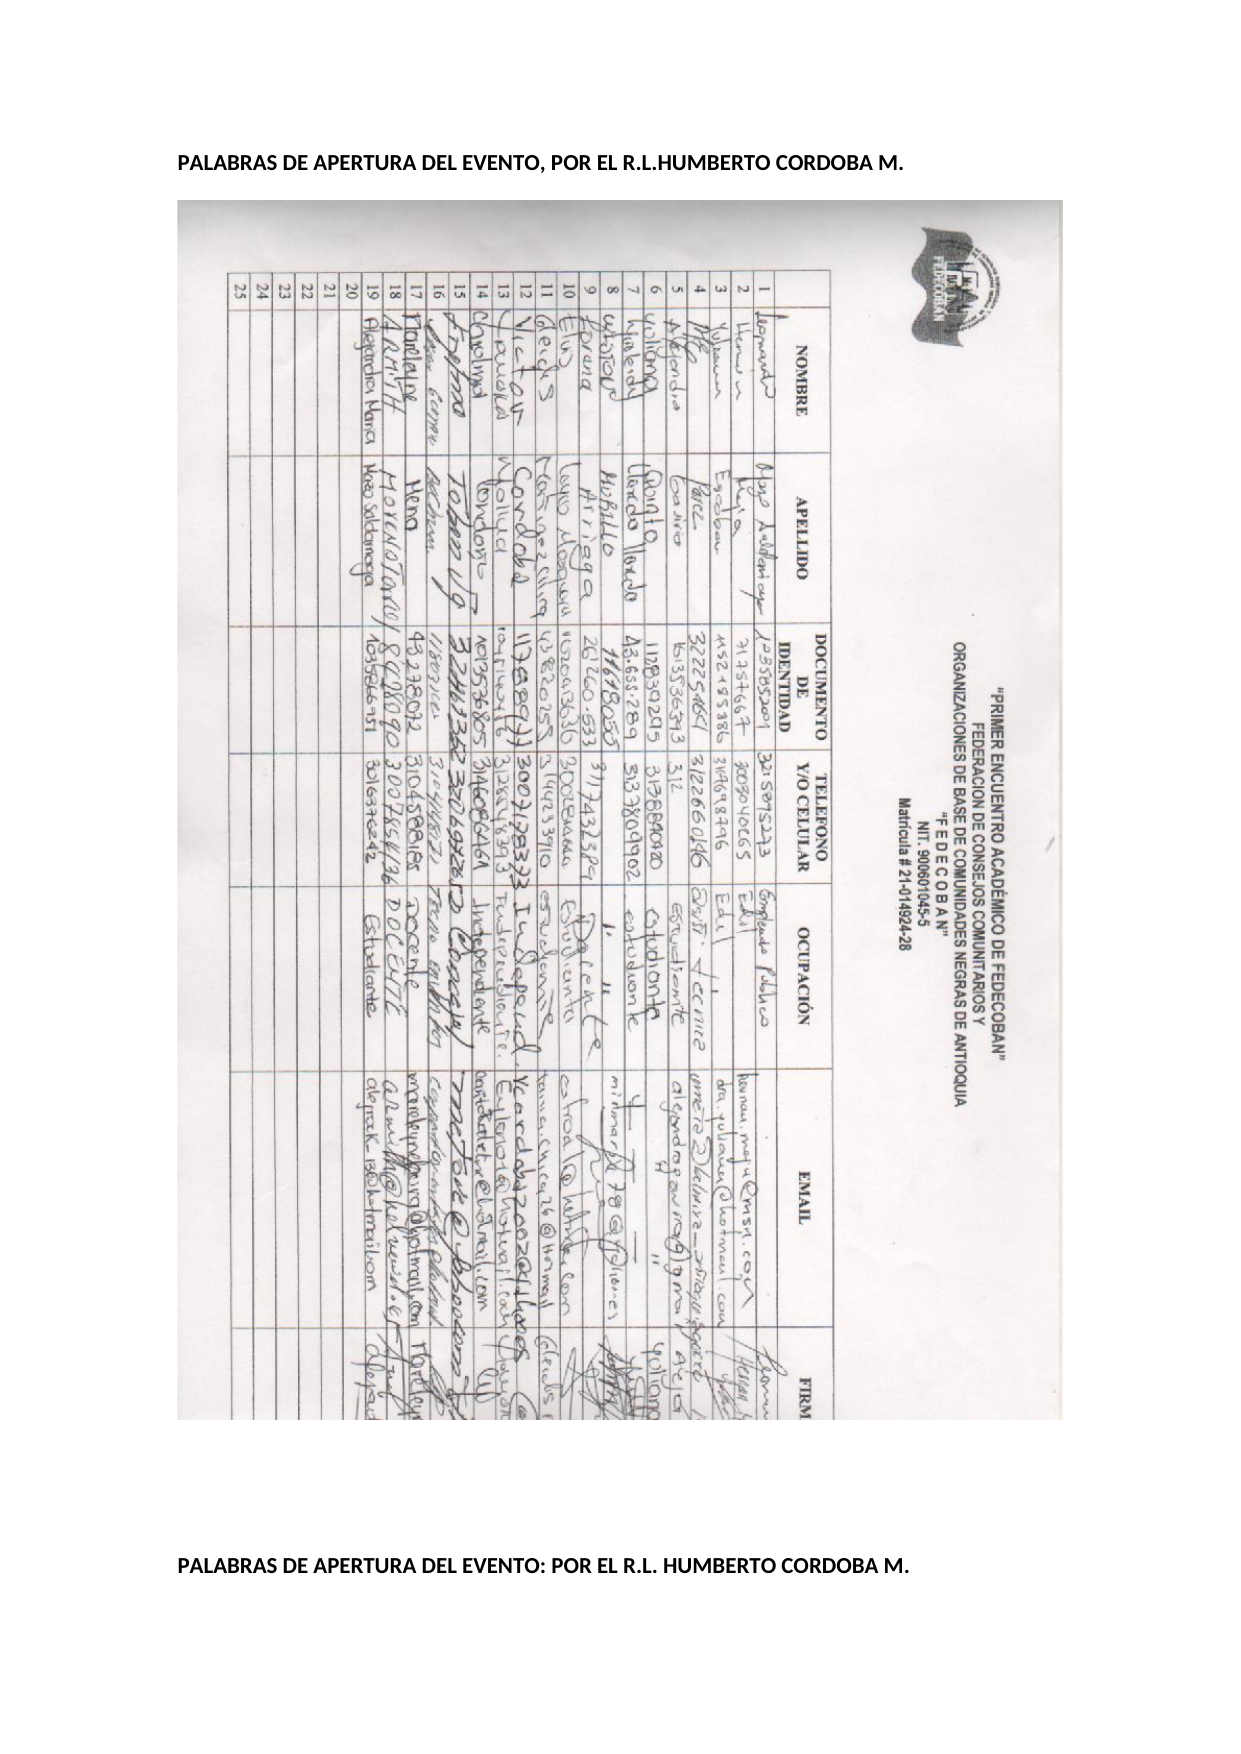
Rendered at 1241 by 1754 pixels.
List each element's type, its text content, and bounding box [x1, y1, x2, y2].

text PALABRAS DE APERTURA DEL EVENTO, POR EL R.L.HUMBERTO CORDOBA M. [177, 148, 1063, 176]
picture [177, 200, 1063, 1420]
text PALABRAS DE APERTURA DEL EVENTO: POR EL R.L. HUMBERTO CORDOBA M. [177, 1551, 1063, 1579]
